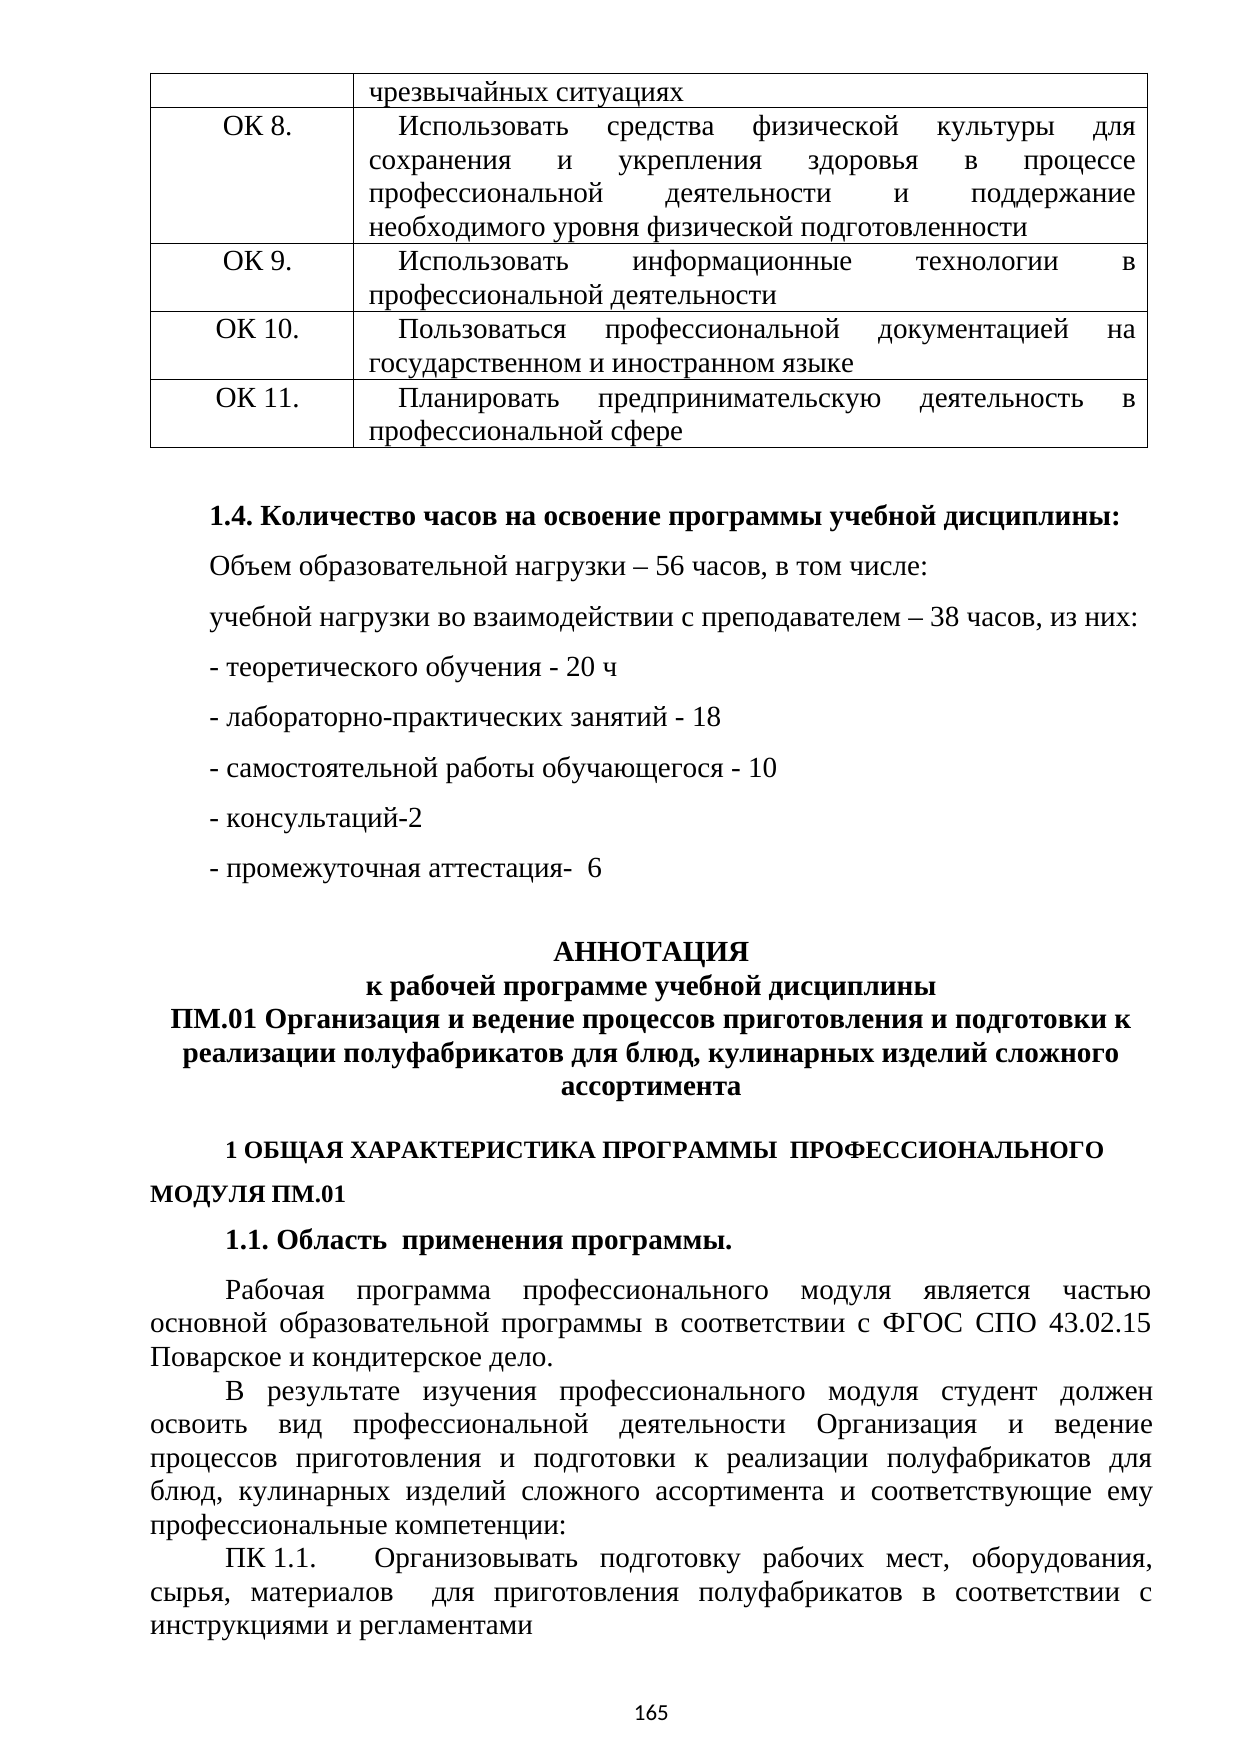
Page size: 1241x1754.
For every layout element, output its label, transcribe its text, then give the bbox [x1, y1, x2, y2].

text - консультаций-2 [150, 800, 1152, 834]
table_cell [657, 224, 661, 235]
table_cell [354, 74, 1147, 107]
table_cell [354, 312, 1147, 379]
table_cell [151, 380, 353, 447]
text Рабочая программа профессионального модуля является частью основной образовательной программы в соответствии с ФГОС СПО 43.02.15 Поварское и кондитерское дело. [150, 1272, 1151, 1373]
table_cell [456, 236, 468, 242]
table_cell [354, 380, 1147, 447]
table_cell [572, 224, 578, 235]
text - промежуточная аттестация- 6 [150, 850, 1152, 884]
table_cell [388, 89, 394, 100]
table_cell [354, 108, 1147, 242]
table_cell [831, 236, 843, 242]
text Объем образовательной нагрузки – 56 часов, в том числе: [150, 548, 1152, 582]
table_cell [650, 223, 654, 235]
text - теоретического обучения - 20 ч [150, 649, 1152, 683]
text учебной нагрузки во взаимодействии с преподавателем – 38 часов, из них: [150, 599, 1152, 632]
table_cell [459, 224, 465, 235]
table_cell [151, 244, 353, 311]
text - самостоятельной работы обучающегося - 10 [150, 750, 1152, 783]
text - лабораторно-практических занятий - 18 [150, 699, 1152, 733]
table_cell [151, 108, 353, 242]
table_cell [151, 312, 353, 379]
text АННОТАЦИЯ [150, 934, 1152, 968]
text 1 ОБЩАЯ ХАРАКТЕРИСТИКА ПРОГРАММЫ ПРОФЕССИОНАЛЬНОГО МОДУЛЯ ПМ.01 [150, 1136, 1154, 1207]
text к рабочей программе учебной дисциплины [150, 968, 1152, 1001]
text В результате изучения профессионального модуля студент должен освоить вид профессиональной деятельности Организация и ведение процессов приготовления и подготовки к реализации полуфабрикатов для блюд, кулинарных изделий сложного ассортимента и соответствующие ему профессиональные компетенции: [150, 1373, 1153, 1540]
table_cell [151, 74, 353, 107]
text ПМ.01 Организация и ведение процессов приготовления и подготовки к реализации полуфабрикатов для блюд, кулинарных изделий сложного ассортимента [150, 1001, 1152, 1102]
text ПК 1.1. Организовывать подготовку рабочих мест, оборудования, сырья, материалов для приготовления полуфабрикатов в соответствии с инструкциями и регламентами [150, 1540, 1153, 1641]
text 1.4. Количество часов на освоение программы учебной дисциплины: [150, 498, 1152, 532]
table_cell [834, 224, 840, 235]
text 1.1. Область применения программы. [150, 1222, 1154, 1255]
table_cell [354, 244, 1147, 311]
